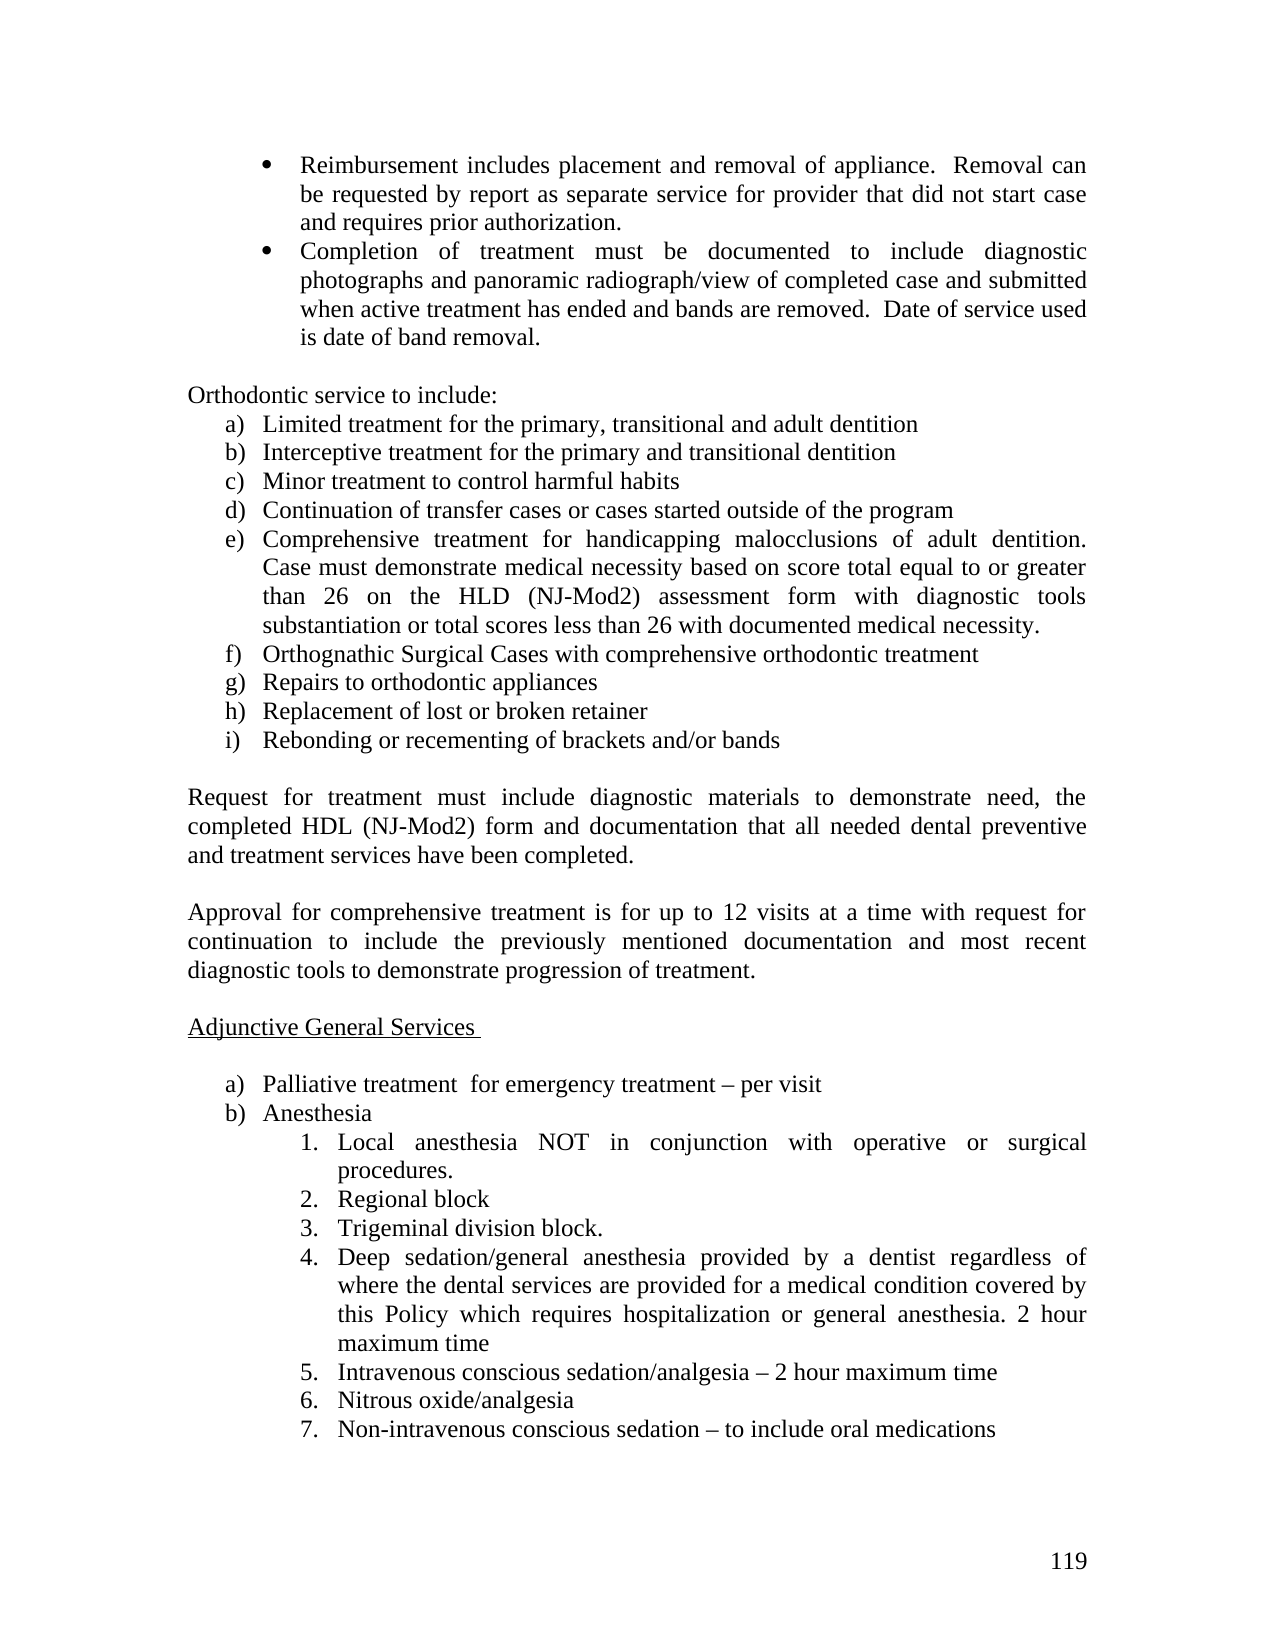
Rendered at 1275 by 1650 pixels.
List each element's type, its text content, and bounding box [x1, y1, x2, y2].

text Request for treatment must include diagnostic materials to demonstrate need, the completed HDL (NJ-Mod2) form and documentation that all needed dental preventive and treatment services have been completed. [187, 782, 1087, 869]
list Orthognathic Surgical Cases with comprehensive orthodontic treatment [225, 639, 1087, 667]
list Intravenous conscious sedation/analgesia – 2 hour maximum time [300, 1357, 1087, 1386]
list Completion of treatment must be documented to include diagnostic photographs and panoramic radiograph/view of completed case and submitted when active treatment has ended and bands are removed. Date of service used is date of band removal. [262, 236, 1087, 351]
list Continuation of transfer cases or cases started outside of the program [225, 495, 1087, 524]
list Anesthesia [225, 1098, 1087, 1127]
list Palliative treatment for emergency treatment – per visit [225, 1069, 1087, 1098]
text Adjunctive General Services [187, 1012, 1087, 1041]
list Comprehensive treatment for handicapping malocclusions of adult dentition. Case must demonstrate medical necessity based on score total equal to or greater than 26 on the HLD (NJ-Mod2) assessment form with diagnostic tools substantiation or total scores less than 26 with documented medical necessity. [225, 524, 1087, 639]
list Deep sedation/general anesthesia provided by a dentist regardless of where the dental services are provided for a medical condition covered by this Policy which requires hospitalization or general anesthesia. 2 hour maximum time [300, 1242, 1087, 1357]
list Nitrous oxide/analgesia [300, 1386, 1087, 1414]
list Replacement of lost or broken retainer [225, 696, 1087, 725]
list Rebonding or recementing of brackets and/or bands [225, 725, 1087, 754]
list Non-intravenous conscious sedation – to include oral medications [300, 1414, 1087, 1443]
list Local anesthesia NOT in conjunction with operative or surgical procedures. [300, 1127, 1087, 1184]
text Orthodontic service to include: [187, 380, 1087, 409]
list Regional block [300, 1184, 1087, 1213]
list Limited treatment for the primary, transitional and adult dentition [225, 409, 1087, 437]
list Minor treatment to control harmful habits [225, 466, 1087, 495]
list Reimbursement includes placement and removal of appliance. Removal can be requested by report as separate service for provider that did not start case and requires prior authorization. [262, 150, 1087, 236]
list Repairs to orthodontic appliances [225, 667, 1087, 696]
list Interceptive treatment for the primary and transitional dentition [225, 437, 1087, 466]
list Trigeminal division block. [300, 1213, 1087, 1242]
text Approval for comprehensive treatment is for up to 12 visits at a time with request for continuation to include the previously mentioned documentation and most recent diagnostic tools to demonstrate progression of treatment. [187, 897, 1087, 984]
